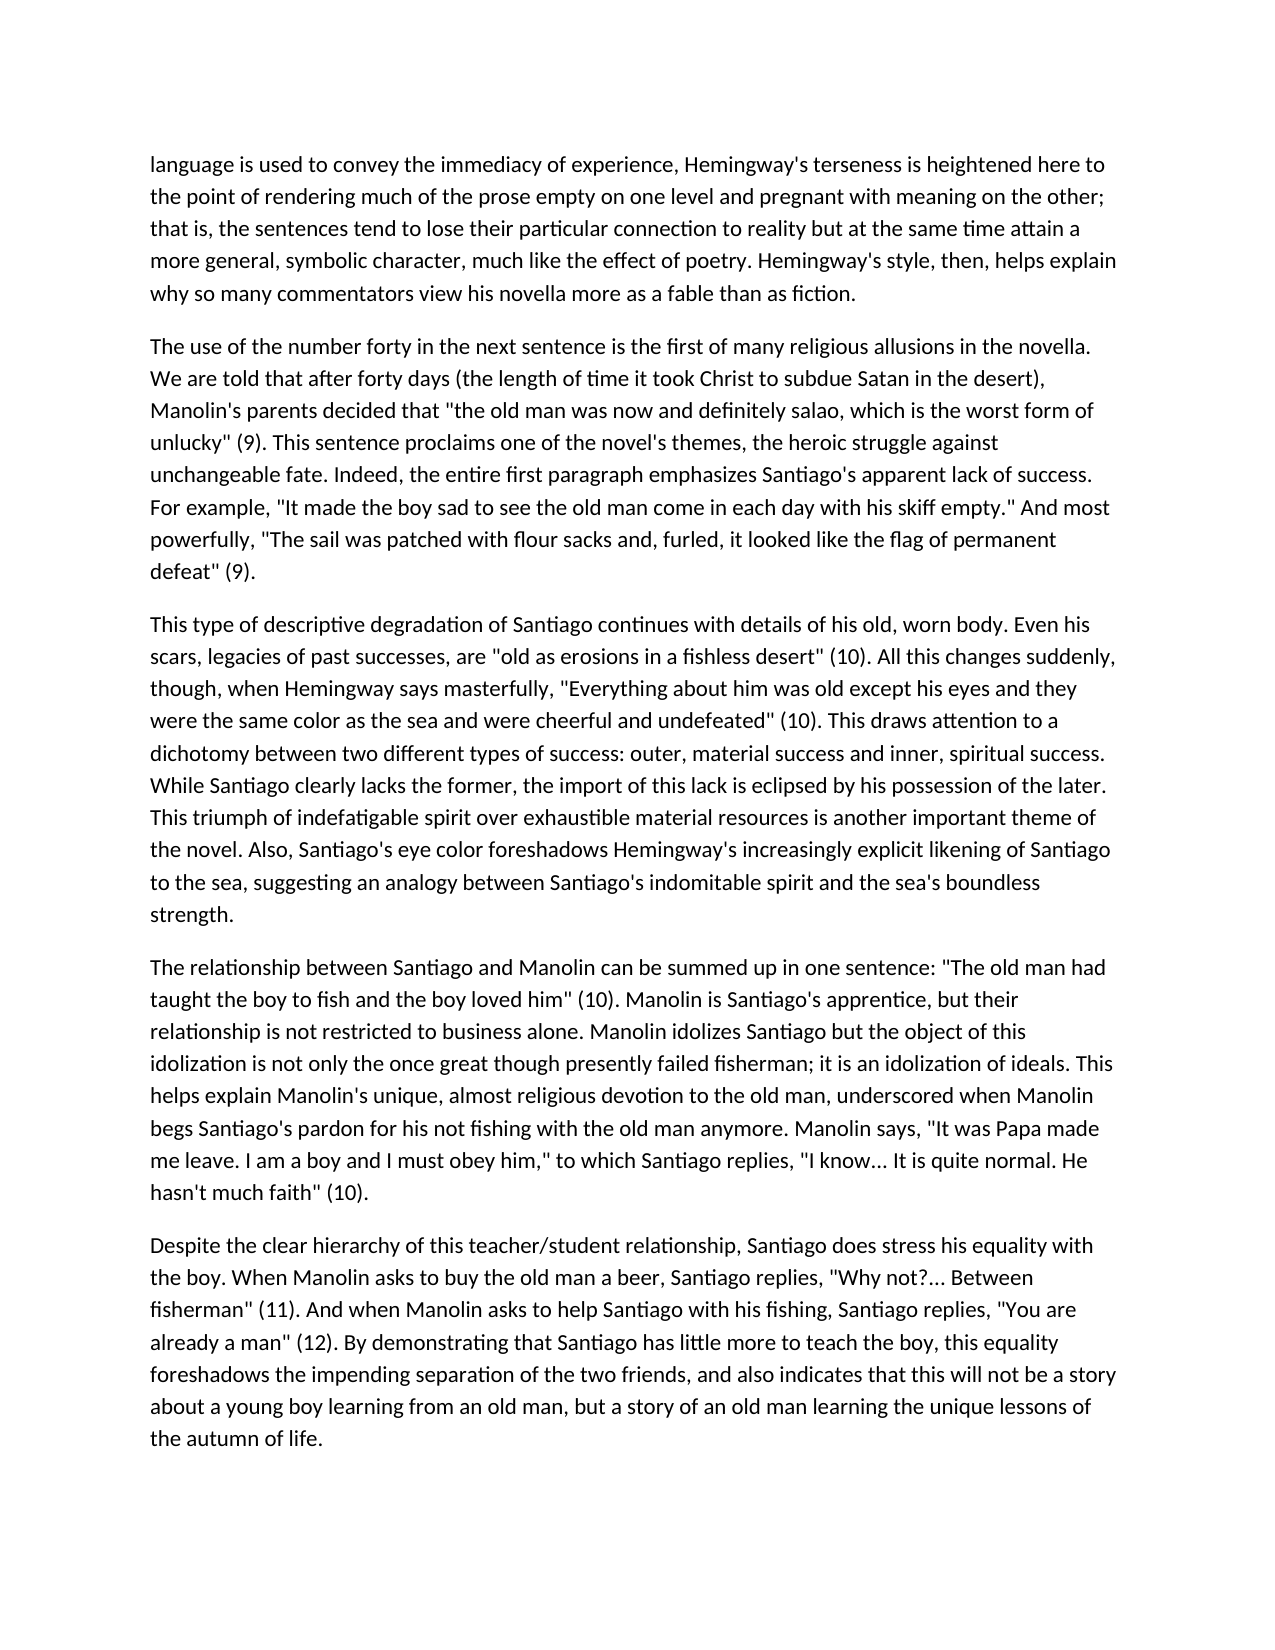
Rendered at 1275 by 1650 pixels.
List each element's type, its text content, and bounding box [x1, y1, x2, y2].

text This type of descriptive degradation of Santiago continues with details of his old, worn body. Even his scars, legacies of past successes, are "old as erosions in a fishless desert" (10). All this changes suddenly, though, when Hemingway says masterfully, "Everything about him was old except his eyes and they were the same color as the sea and were cheerful and undefeated" (10). This draws attention to a dichotomy between two different types of success: outer, material success and inner, spiritual success. While Santiago clearly lacks the former, the import of this lack is eclipsed by his possession of the later. This triumph of indefatigable spirit over exhaustible material resources is another important theme of the novel. Also, Santiago's eye color foreshadows Hemingway's increasingly explicit likening of Santiago to the sea, suggesting an analogy between Santiago's indomitable spirit and the sea's boundless strength. [150, 610, 1125, 928]
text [150, 150, 1125, 307]
text The use of the number forty in the next sentence is the first of many religious allusions in the novella. We are told that after forty days (the length of time it took Christ to subdue Satan in the desert), Manolin's parents decided that "the old man was now and definitely salao, which is the worst form of unlucky" (9). This sentence proclaims one of the novel's themes, the heroic struggle against unchangeable fate. Indeed, the entire first paragraph emphasizes Santiago's apparent lack of success. For example, "It made the boy sad to see the old man come in each day with his skiff empty." And most powerfully, "The sail was patched with flour sacks and, furled, it looked like the flag of permanent defeat" (9). [150, 332, 1125, 585]
text The relationship between Santiago and Manolin can be summed up in one sentence: "The old man had taught the boy to fish and the boy loved him" (10). Manolin is Santiago's apprentice, but their relationship is not restricted to business alone. Manolin idolizes Santiago but the object of this idolization is not only the once great though presently failed fisherman; it is an idolization of ideals. This helps explain Manolin's unique, almost religious devotion to the old man, underscored when Manolin begs Santiago's pardon for his not fishing with the old man anymore. Manolin says, "It was Papa made me leave. I am a boy and I must obey him," to which Santiago replies, "I know... It is quite normal. He hasn't much faith" (10). [150, 953, 1125, 1206]
text Despite the clear hierarchy of this teacher/student relationship, Santiago does stress his equality with the boy. When Manolin asks to buy the old man a beer, Santiago replies, "Why not?... Between fisherman" (11). And when Manolin asks to help Santiago with his fishing, Santiago replies, "You are already a man" (12). By demonstrating that Santiago has little more to teach the boy, this equality foreshadows the impending separation of the two friends, and also indicates that this will not be a story about a young boy learning from an old man, but a story of an old man learning the unique lessons of the autumn of life. [150, 1231, 1125, 1452]
